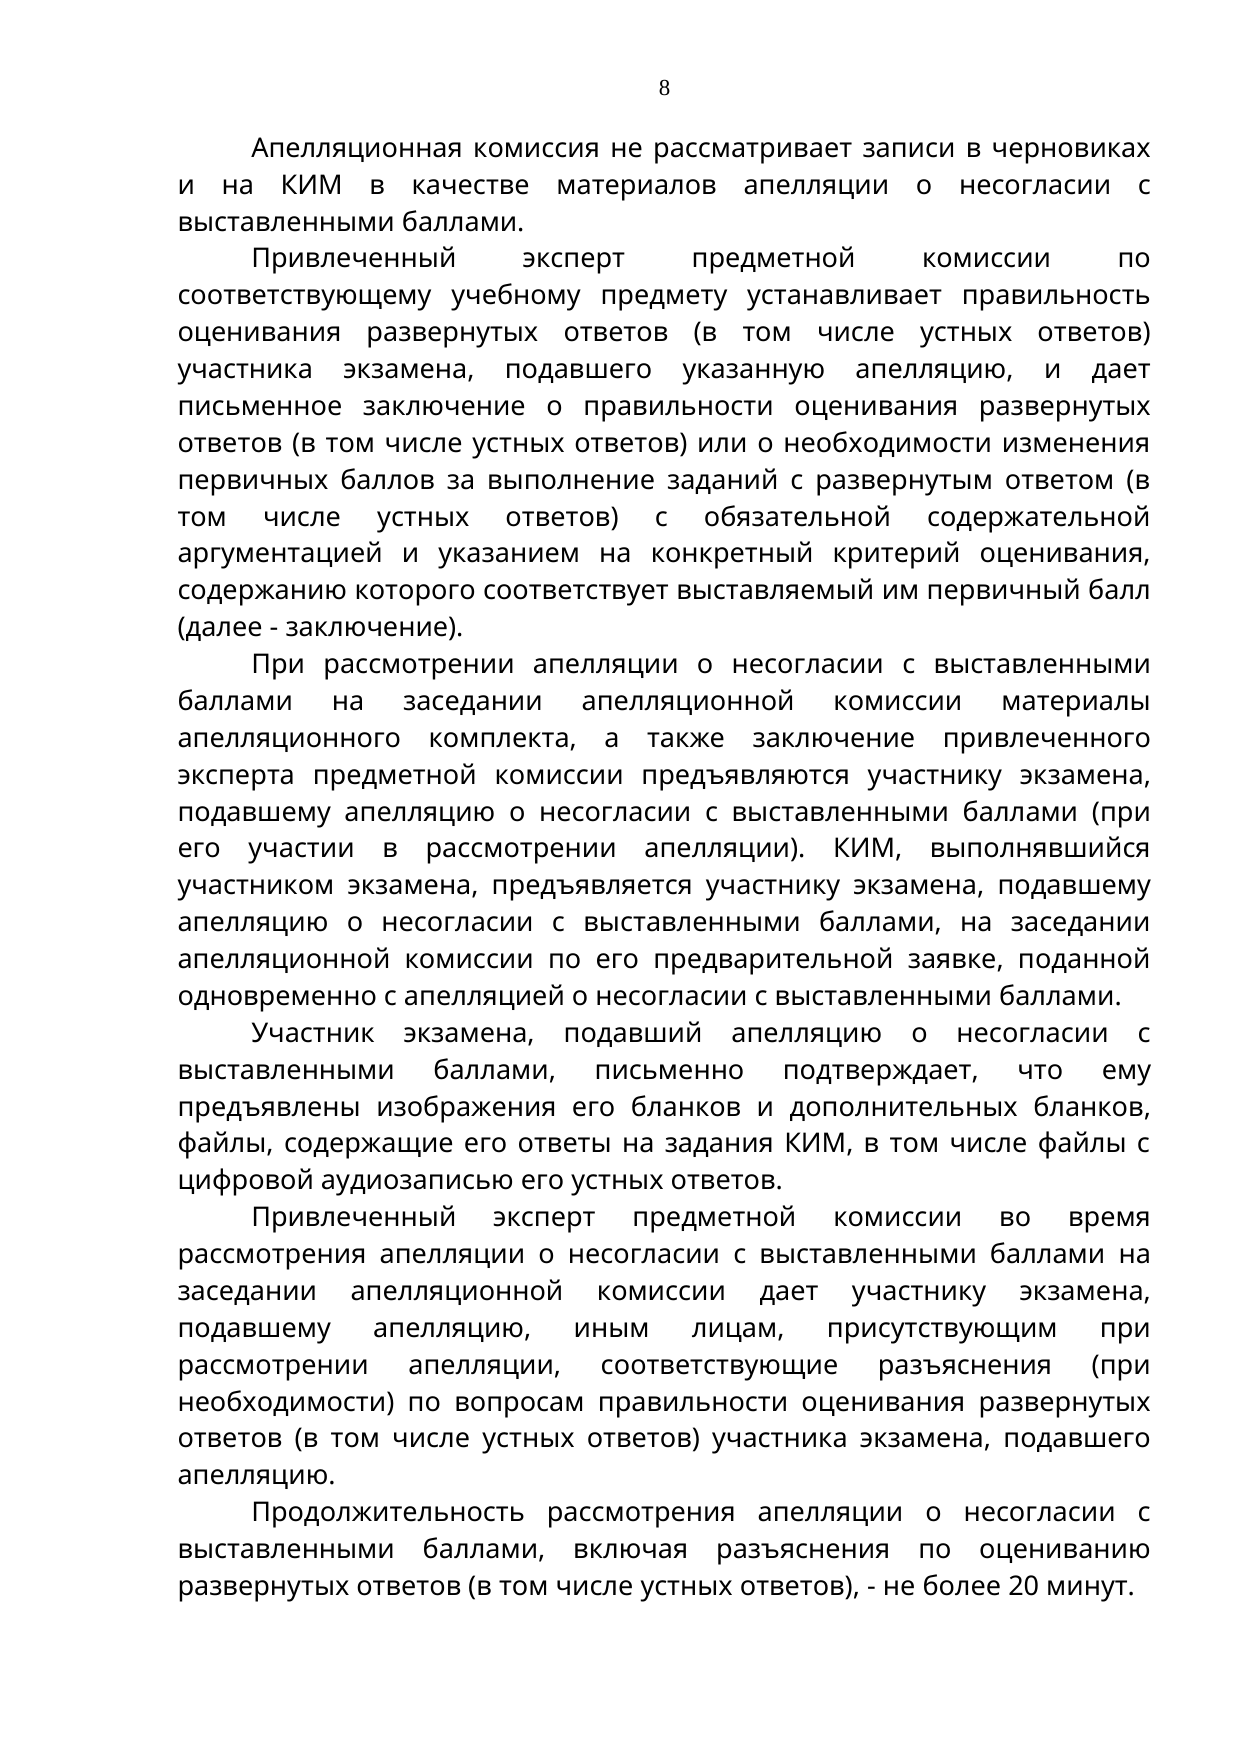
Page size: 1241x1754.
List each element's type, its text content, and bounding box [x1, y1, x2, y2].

text Участник экзамена, подавший апелляцию о несогласии с выставленными баллами, письменно подтверждает, что ему предъявлены изображения его бланков и дополнительных бланков, файлы, содержащие его ответы на задания КИМ, в том числе файлы с цифровой аудиозаписью его устных ответов. [177, 1013, 1152, 1198]
text Апелляционная комиссия не рассматривает записи в черновиках и на КИМ в качестве материалов апелляции о несогласии с выставленными баллами. [177, 128, 1152, 239]
text Привлеченный эксперт предметной комиссии во время рассмотрения апелляции о несогласии с выставленными баллами на заседании апелляционной комиссии дает участнику экзамена, подавшему апелляцию, иным лицам, присутствующим при рассмотрении апелляции, соответствующие разъяснения (при необходимости) по вопросам правильности оценивания развернутых ответов (в том числе устных ответов) участника экзамена, подавшего апелляцию. [177, 1198, 1152, 1493]
text При рассмотрении апелляции о несогласии с выставленными баллами на заседании апелляционной комиссии материалы апелляционного комплекта, а также заключение привлеченного эксперта предметной комиссии предъявляются участнику экзамена, подавшему апелляцию о несогласии с выставленными баллами (при его участии в рассмотрении апелляции). КИМ, выполнявшийся участником экзамена, предъявляется участнику экзамена, подавшему апелляцию о несогласии с выставленными баллами, на заседании апелляционной комиссии по его предварительной заявке, поданной одновременно с апелляцией о несогласии с выставленными баллами. [177, 644, 1152, 1013]
text Продолжительность рассмотрения апелляции о несогласии с выставленными баллами, включая разъяснения по оцениванию развернутых ответов (в том числе устных ответов), - не более 20 минут. [177, 1493, 1152, 1603]
text Привлеченный эксперт предметной комиссии по соответствующему учебному предмету устанавливает правильность оценивания развернутых ответов (в том числе устных ответов) участника экзамена, подавшего указанную апелляцию, и дает письменное заключение о правильности оценивания развернутых ответов (в том числе устных ответов) или о необходимости изменения первичных баллов за выполнение заданий с развернутым ответом (в том числе устных ответов) с обязательной содержательной аргументацией и указанием на конкретный критерий оценивания, содержанию которого соответствует выставляемый им первичный балл (далее - заключение). [177, 239, 1152, 644]
